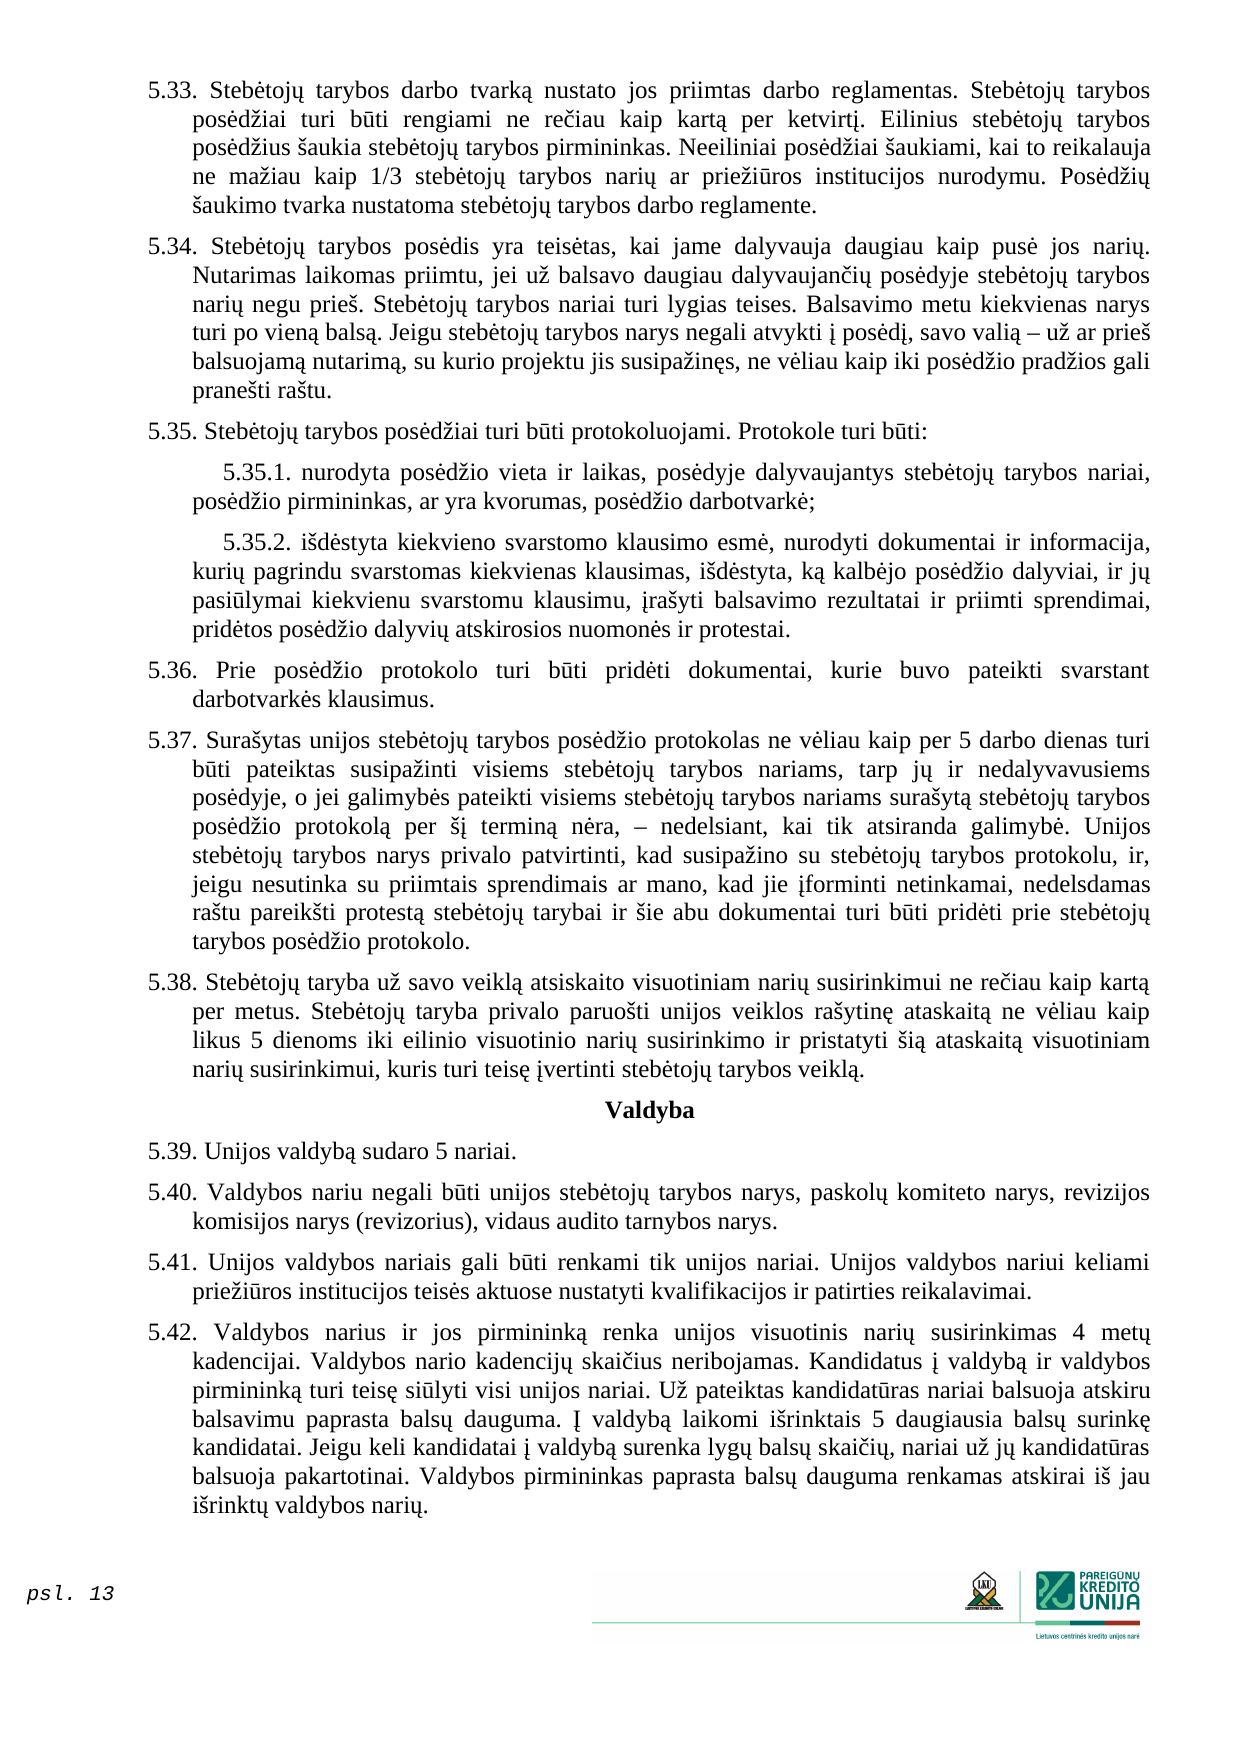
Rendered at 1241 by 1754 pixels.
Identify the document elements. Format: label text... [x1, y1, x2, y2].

text 5.36. Prie posėdžio protokolo turi būti pridėti dokumentai, kurie buvo pateikti svarstant darbotvarkės klausimus. [148, 655, 1152, 712]
text 5.35. Stebėtojų tarybos posėdžiai turi būti protokoluojami. Protokole turi būti: [148, 416, 1152, 445]
subtitle Valdyba [148, 1095, 1152, 1124]
text 5.39. Unijos valdybą sudaro 5 nariai. [148, 1136, 1152, 1165]
text 5.38. Stebėtojų taryba už savo veiklą atsiskaito visuotiniam narių susirinkimui ne rečiau kaip kartą per metus. Stebėtojų taryba privalo paruošti unijos veiklos rašytinę ataskaitą ne vėliau kaip likus 5 dienoms iki eilinio visuotinio narių susirinkimo ir pristatyti šią ataskaitą visuotiniam narių susirinkimui, kuris turi teisę įvertinti stebėtojų tarybos veiklą. [148, 967, 1152, 1082]
text 5.37. Surašytas unijos stebėtojų tarybos posėdžio protokolas ne vėliau kaip per 5 darbo dienas turi būti pateiktas susipažinti visiems stebėtojų tarybos nariams, tarp jų ir nedalyvavusiems posėdyje, o jei galimybės pateikti visiems stebėtojų tarybos nariams surašytą stebėtojų tarybos posėdžio protokolą per šį terminą nėra, – nedelsiant, kai tik atsiranda galimybė. Unijos stebėtojų tarybos narys privalo patvirtinti, kad susipažino su stebėtojų tarybos protokolu, ir, jeigu nesutinka su priimtais sprendimais ar mano, kad jie įforminti netinkamai, nedelsdamas raštu pareikšti protestą stebėtojų tarybai ir šie abu dokumentai turi būti pridėti prie stebėtojų tarybos posėdžio protokolo. [148, 725, 1152, 955]
picture [590, 1571, 1152, 1642]
text 5.35.1. nurodyta posėdžio vieta ir laikas, posėdyje dalyvaujantys stebėtojų tarybos nariai, posėdžio pirmininkas, ar yra kvorumas, posėdžio darbotvarkė; [192, 457, 1152, 515]
text 5.41. Unijos valdybos nariais gali būti renkami tik unijos nariai. Unijos valdybos nariui keliami priežiūros institucijos teisės aktuose nustatyti kvalifikacijos ir patirties reikalavimai. [148, 1247, 1152, 1305]
text 5.35.2. išdėstyta kiekvieno svarstomo klausimo esmė, nurodyti dokumentai ir informacija, kurių pagrindu svarstomas kiekvienas klausimas, išdėstyta, ką kalbėjo posėdžio dalyviai, ir jų pasiūlymai kiekvienu svarstomu klausimu, įrašyti balsavimo rezultatai ir priimti sprendimai, pridėtos posėdžio dalyvių atskirosios nuomonės ir protestai. [192, 527, 1152, 642]
text 5.34. Stebėtojų tarybos posėdis yra teisėtas, kai jame dalyvauja daugiau kaip pusė jos narių. Nutarimas laikomas priimtu, jei už balsavo daugiau dalyvaujančių posėdyje stebėtojų tarybos narių negu prieš. Stebėtojų tarybos nariai turi lygias teises. Balsavimo metu kiekvienas narys turi po vieną balsą. Jeigu stebėtojų tarybos narys negali atvykti į posėdį, savo valią – už ar prieš balsuojamą nutarimą, su kurio projektu jis susipažinęs, ne vėliau kaip iki posėdžio pradžios gali pranešti raštu. [148, 231, 1152, 404]
text 5.33. Stebėtojų tarybos darbo tvarką nustato jos priimtas darbo reglamentas. Stebėtojų tarybos posėdžiai turi būti rengiami ne rečiau kaip kartą per ketvirtį. Eilinius stebėtojų tarybos posėdžius šaukia stebėtojų tarybos pirmininkas. Neeiliniai posėdžiai šaukiami, kai to reikalauja ne mažiau kaip 1/3 stebėtojų tarybos narių ar priežiūros institucijos nurodymu. Posėdžių šaukimo tvarka nustatoma stebėtojų tarybos darbo reglamente. [148, 75, 1152, 219]
text 5.40. Valdybos nariu negali būti unijos stebėtojų tarybos narys, paskolų komiteto narys, revizijos komisijos narys (revizorius), vidaus audito tarnybos narys. [148, 1177, 1152, 1235]
text 5.42. Valdybos narius ir jos pirmininką renka unijos visuotinis narių susirinkimas 4 metų kadencijai. Valdybos nario kadencijų skaičius neribojamas. Kandidatus į valdybą ir valdybos pirmininką turi teisę siūlyti visi unijos nariai. Už pateiktas kandidatūras nariai balsuoja atskiru balsavimu paprasta balsų dauguma. Į valdybą laikomi išrinktais 5 daugiausia balsų surinkę kandidatai. Jeigu keli kandidatai į valdybą surenka lygų balsų skaičių, nariai už jų kandidatūras balsuoja pakartotinai. Valdybos pirmininkas paprasta balsų dauguma renkamas atskirai iš jau išrinktų valdybos narių. [148, 1317, 1152, 1519]
